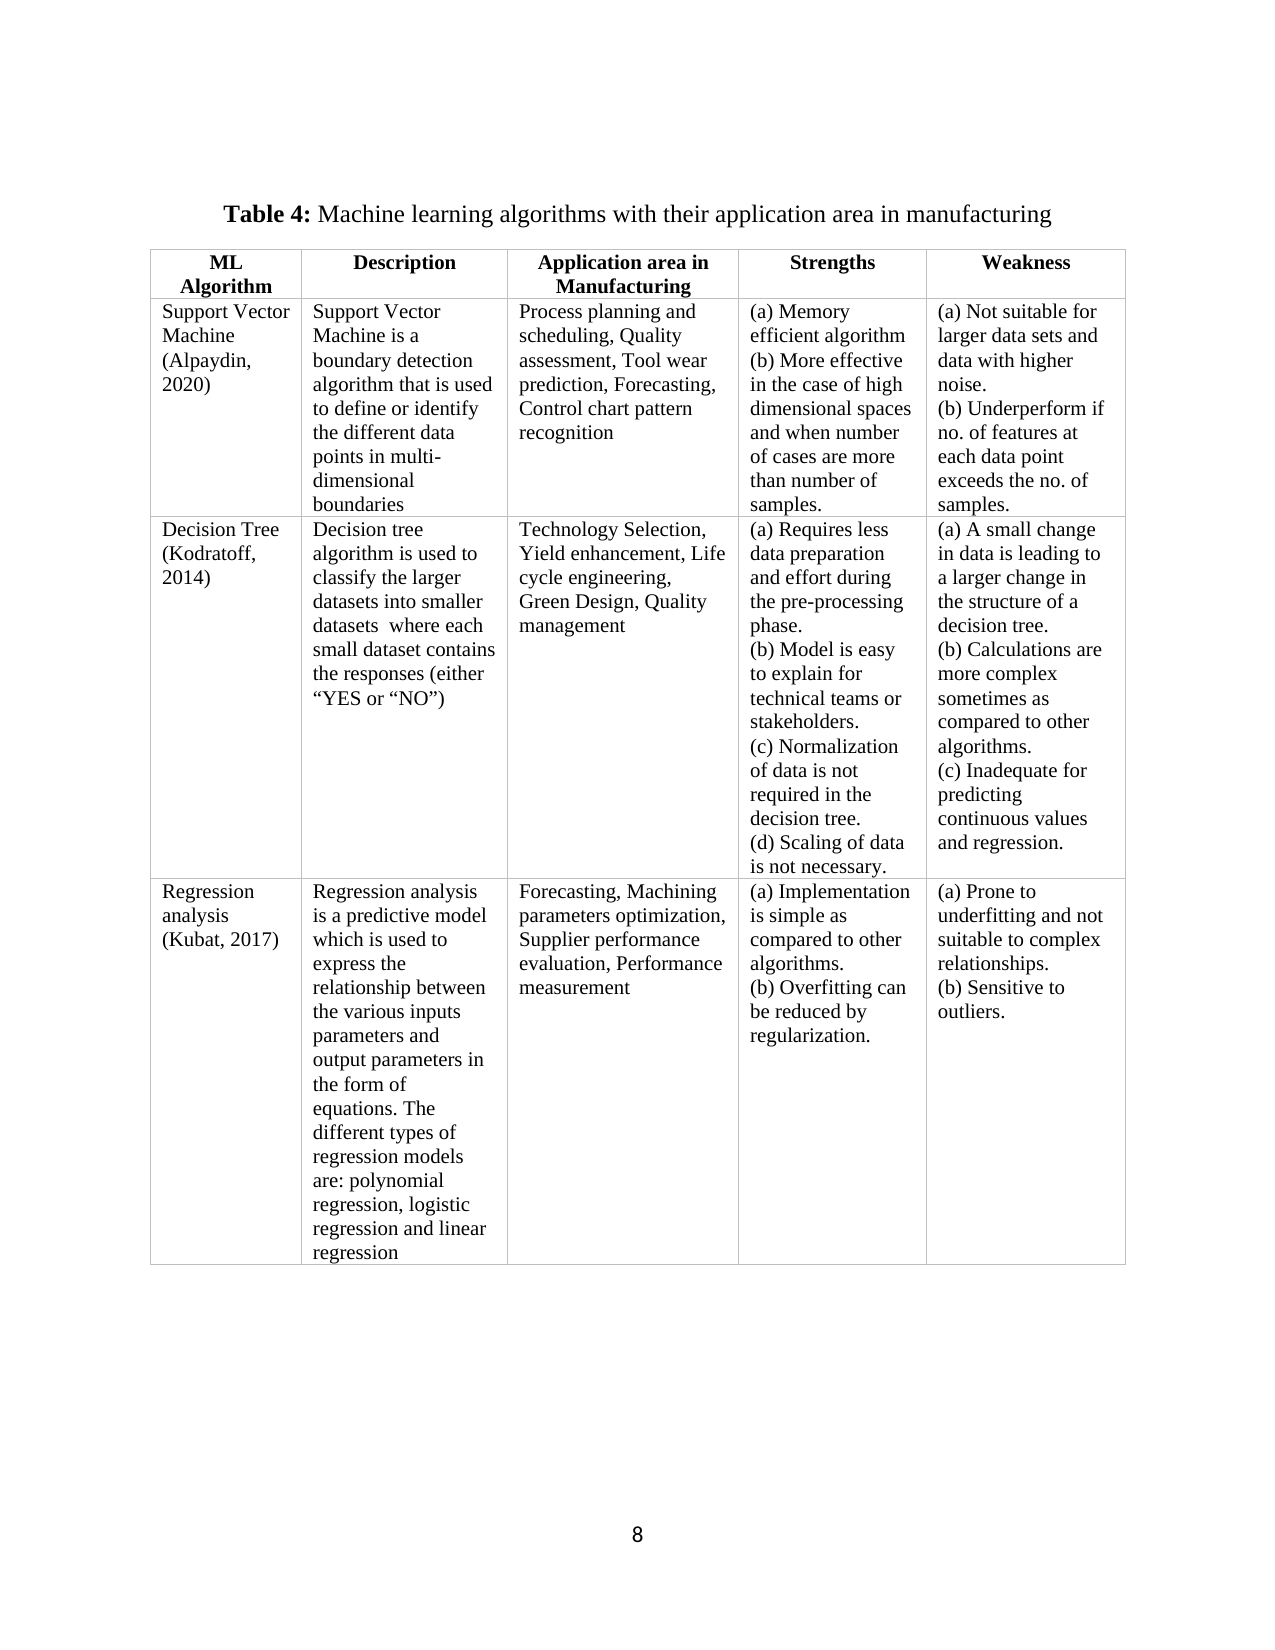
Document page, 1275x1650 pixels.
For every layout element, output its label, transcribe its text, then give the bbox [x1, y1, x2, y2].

table_cell (a) Requires less data preparation and effort during the pre-processing phase. (b) Model is easy to explain for technical teams or stakeholders. (c) Normalization of data is not required in the decision tree. (d) Scaling of data is not necessary. [739, 517, 926, 878]
table_header Application area in Manufacturing [508, 250, 738, 298]
table_cell Decision Tree (Kodratoff, 2014) [151, 517, 301, 878]
table_cell Decision tree algorithm is used to classify the larger datasets into smaller datasets where each small dataset contains the responses (either “YES or “NO”) [302, 517, 507, 878]
table_cell Support Vector Machine (Alpaydin, 2020) [151, 299, 301, 516]
table_cell Regression analysis is a predictive model which is used to express the relationship between the various inputs parameters and output parameters in the form of equations. The different types of regression models are: polynomial regression, logistic regression and linear regression [302, 879, 507, 1264]
table_cell (a) Prone to underfitting and not suitable to complex relationships. (b) Sensitive to outliers. [927, 879, 1125, 1264]
table_cell Regression analysis (Kubat, 2017) [151, 879, 301, 1264]
table_cell (a) Implementation is simple as compared to other algorithms. (b) Overfitting can be reduced by regularization. [739, 879, 926, 1264]
table_cell (a) Not suitable for larger data sets and data with higher noise. (b) Underperform if no. of features at each data point exceeds the no. of samples. [927, 299, 1125, 516]
table_header Strengths [739, 250, 926, 298]
table_cell Support Vector Machine is a boundary detection algorithm that is used to define or identify the different data points in multi-dimensional boundaries [302, 299, 507, 516]
table_cell Process planning and scheduling, Quality assessment, Tool wear prediction, Forecasting, Control chart pattern recognition [508, 299, 738, 516]
table_cell Forecasting, Machining parameters optimization, Supplier performance evaluation, Performance measurement [508, 879, 738, 1264]
table_cell (a) Memory efficient algorithm (b) More effective in the case of high dimensional spaces and when number of cases are more than number of samples. [739, 299, 926, 516]
table_header Description [302, 250, 507, 298]
table_cell (a) A small change in data is leading to a larger change in the structure of a decision tree. (b) Calculations are more complex sometimes as compared to other algorithms. (c) Inadequate for predicting continuous values and regression. [927, 517, 1125, 878]
text Table 4: Machine learning algorithms with their application area in manufacturing [150, 199, 1125, 228]
table_header ML Algorithm [151, 250, 301, 298]
table_header Weakness [927, 250, 1125, 298]
table_cell Technology Selection, Yield enhancement, Life cycle engineering, Green Design, Quality management [508, 517, 738, 878]
